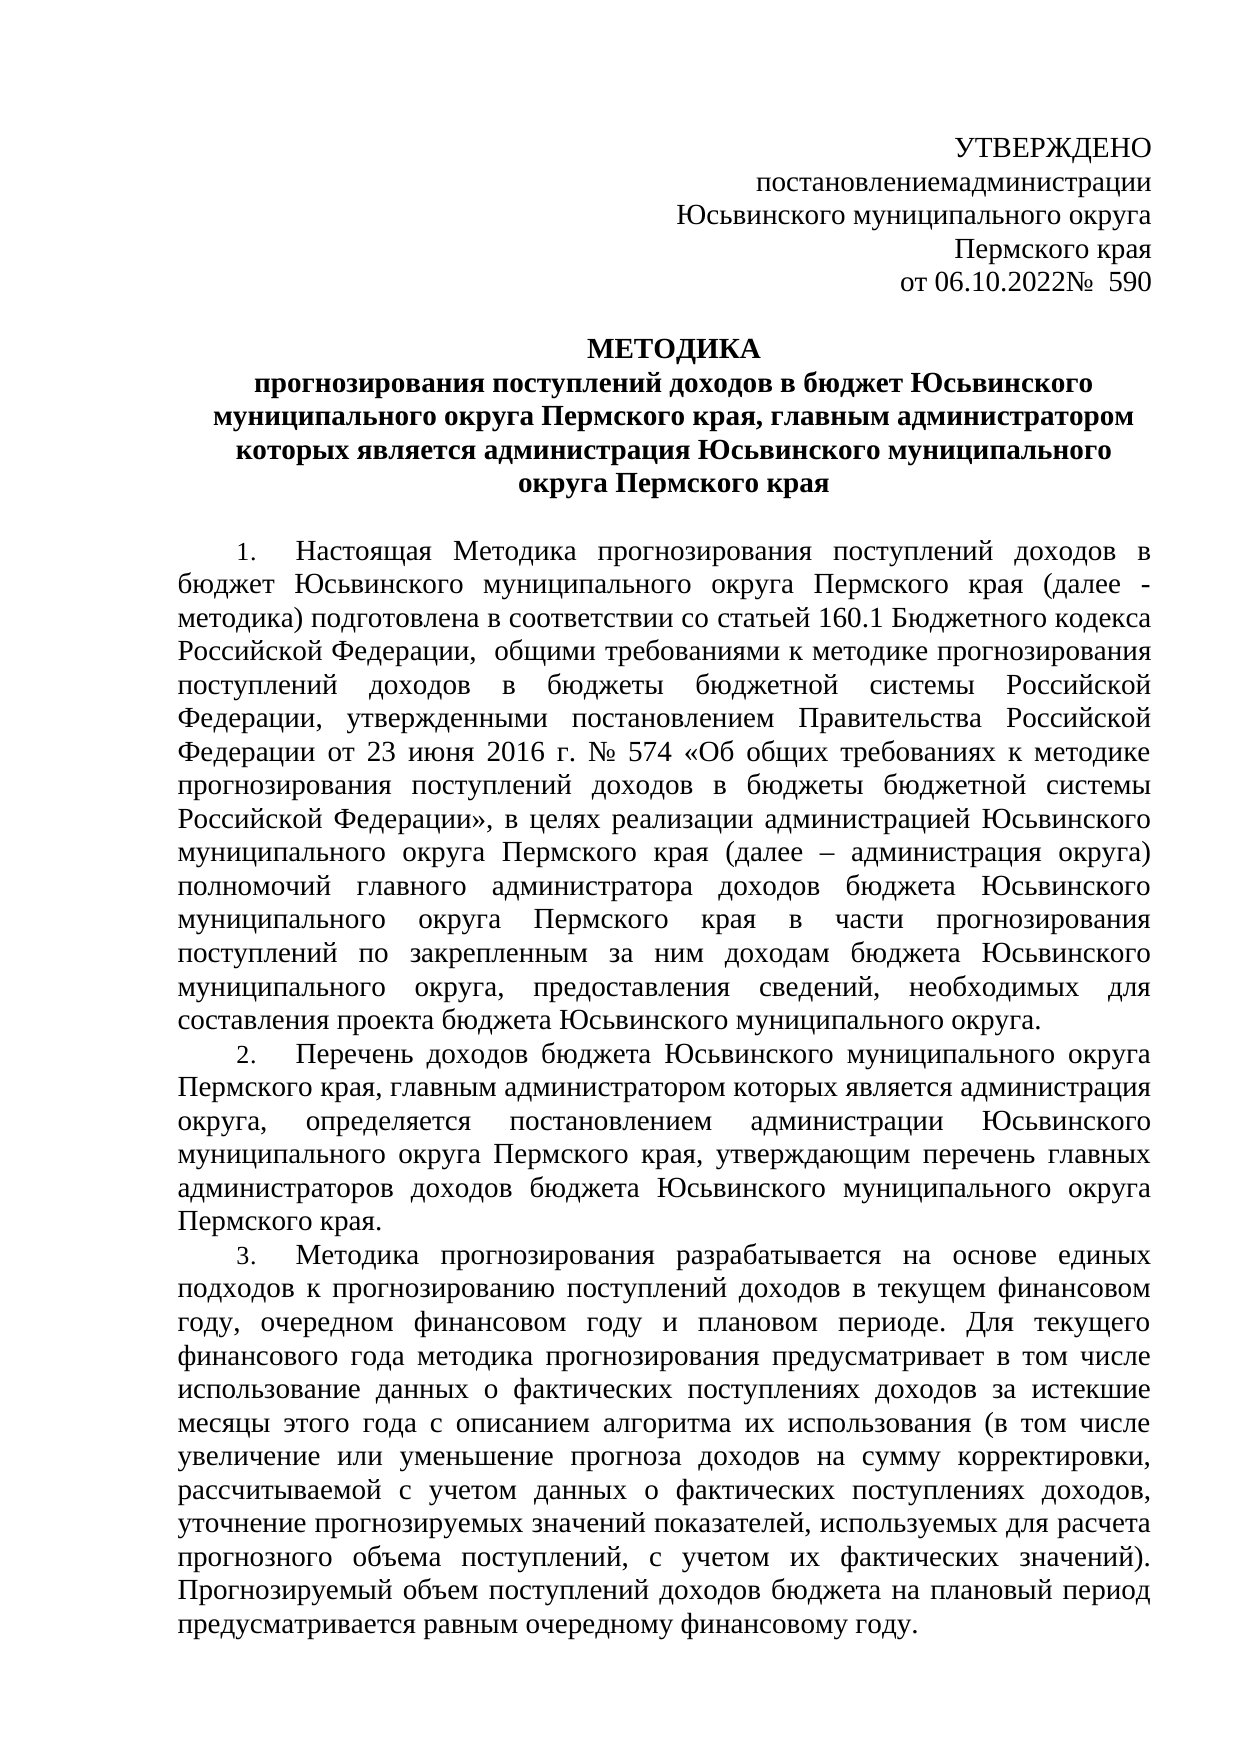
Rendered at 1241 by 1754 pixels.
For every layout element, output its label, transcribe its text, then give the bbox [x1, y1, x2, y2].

list Методика прогнозирования разрабатывается на основе единых подходов к прогнозированию поступлений доходов в текущем финансовом году, очередном финансовом году и плановом периоде. Для текущего финансового года методика прогнозирования предусматривает в том числе использование данных о фактических поступлениях доходов за истекшие месяцы этого года с описанием алгоритма их использования (в том числе увеличение или уменьшение прогноза доходов на сумму корректировки, рассчитываемой с учетом данных о фактических поступлениях доходов, уточнение прогнозируемых значений показателей, используемых для расчета прогнозного объема поступлений, с учетом их фактических значений). Прогнозируемый объем поступлений доходов бюджета на плановый период предусматривается равным очередному финансовому году. [177, 1237, 1152, 1639]
text МЕТОДИКА [196, 331, 1152, 365]
text постановлениемадминистрации [177, 164, 1152, 197]
text УТВЕРЖДЕНО [177, 130, 1152, 164]
text прогнозирования поступлений доходов в бюджет Юсьвинского муниципального округа Пермского края, главным администратором которых является администрация Юсьвинского муниципального округа Пермского края [196, 365, 1152, 499]
list Перечень доходов бюджета Юсьвинского муниципального округа Пермского края, главным администратором которых является администрация округа, определяется постановлением администрации Юсьвинского муниципального округа Пермского края, утверждающим перечень главных администраторов доходов бюджета Юсьвинского муниципального округа Пермского края. [177, 1036, 1152, 1237]
text Пермского края [177, 231, 1152, 264]
list Настоящая Методика прогнозирования поступлений доходов в бюджет Юсьвинского муниципального округа Пермского края (далее - методика) подготовлена в соответствии со статьей 160.1 Бюджетного кодекса Российской Федерации, общими требованиями к методике прогнозирования поступлений доходов в бюджеты бюджетной системы Российской Федерации, утвержденными постановлением Правительства Российской Федерации от 23 июня 2016 г. № 574 «Об общих требованиях к методике прогнозирования поступлений доходов в бюджеты бюджетной системы Российской Федерации», в целях реализации администрацией Юсьвинского муниципального округа Пермского края (далее – администрация округа) полномочий главного администратора доходов бюджета Юсьвинского муниципального округа Пермского края в части прогнозирования поступлений по закрепленным за ним доходам бюджета Юсьвинского муниципального округа, предоставления сведений, необходимых для составления проекта бюджета Юсьвинского муниципального округа. [177, 533, 1152, 1036]
text Юсьвинского муниципального округа [177, 197, 1152, 231]
text от 06.10.2022№ 590 [177, 264, 1152, 298]
